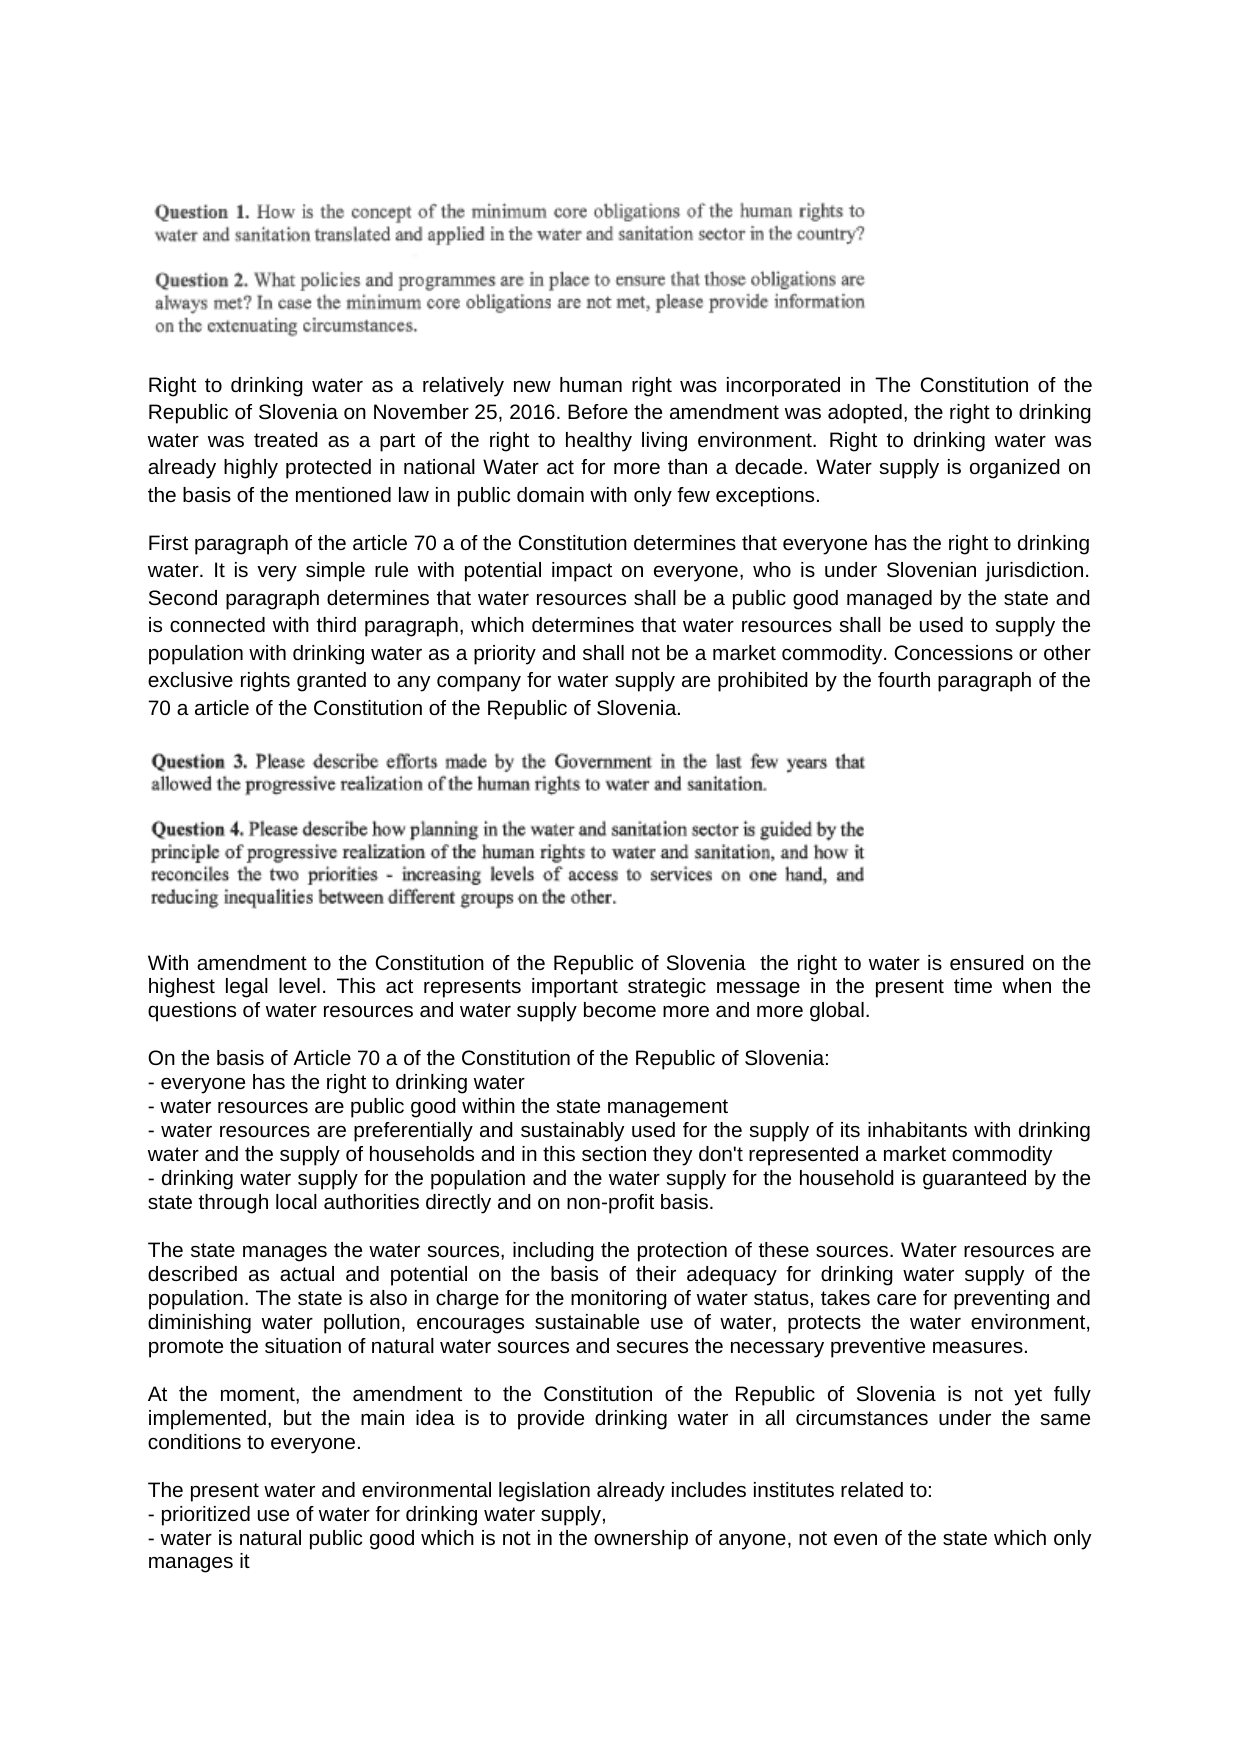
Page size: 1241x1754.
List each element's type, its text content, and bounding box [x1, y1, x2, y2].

picture [147, 744, 900, 926]
text The state manages the water sources, including the protection of these sources. Water resources are described as actual and potential on the basis of their adequacy for drinking water supply of the population. The state is also in charge for the monitoring of water status, takes care for preventing and diminishing water pollution, encourages sustainable use of water, protects the water environment, promote the situation of natural water sources and secures the necessary preventive measures. [148, 1238, 1093, 1358]
text On the basis of Article 70 a of the Constitution of the Republic of Slovenia: [148, 1046, 1093, 1070]
text - prioritized use of water for drinking water supply, [148, 1501, 1093, 1525]
text - water resources are public good within the state management [148, 1094, 1093, 1118]
text At the moment, the amendment to the Constitution of the Republic of Slovenia is not yet fully implemented, but the main idea is to provide drinking water in all circumstances under the same conditions to everyone. [148, 1382, 1093, 1453]
text With amendment to the Constitution of the Republic of Slovenia the right to water is ensured on the highest legal level. This act represents important strategic message in the present time when the questions of water resources and water supply become more and more global. [148, 950, 1093, 1022]
text The present water and environmental legislation already includes institutes related to: [148, 1477, 1093, 1501]
text - drinking water supply for the population and the water supply for the household is guaranteed by the state through local authorities directly and on non-profit basis. [148, 1166, 1093, 1214]
text First paragraph of the article 70 a of the Constitution determines that everyone has the right to drinking water. It is very simple rule with potential impact on everyone, who is under Slovenian jurisdiction. Second paragraph determines that water resources shall be a public good managed by the state and is connected with third paragraph, which determines that water resources shall be used to supply the population with drinking water as a priority and shall not be a market commodity. Concessions or other exclusive rights granted to any company for water supply are prohibited by the fourth paragraph of the 70 a article of the Constitution of the Republic of Slovenia. [148, 531, 1093, 720]
picture [147, 196, 883, 348]
text - water is natural public good which is not in the ownership of anyone, not even of the state which only manages it [148, 1525, 1093, 1573]
text - everyone has the right to drinking water [148, 1070, 1093, 1094]
text - water resources are preferentially and sustainably used for the supply of its inhabitants with drinking water and the supply of households and in this section they don't represented a market commodity [148, 1118, 1093, 1166]
text Right to drinking water as a relatively new human right was incorporated in The Constitution of the Republic of Slovenia on November 25, 2016. Before the amendment was adopted, the right to drinking water was treated as a part of the right to healthy living environment. Right to drinking water was already highly protected in national Water act for more than a decade. Water supply is organized on the basis of the mentioned law in public domain with only few exceptions. [148, 372, 1093, 506]
